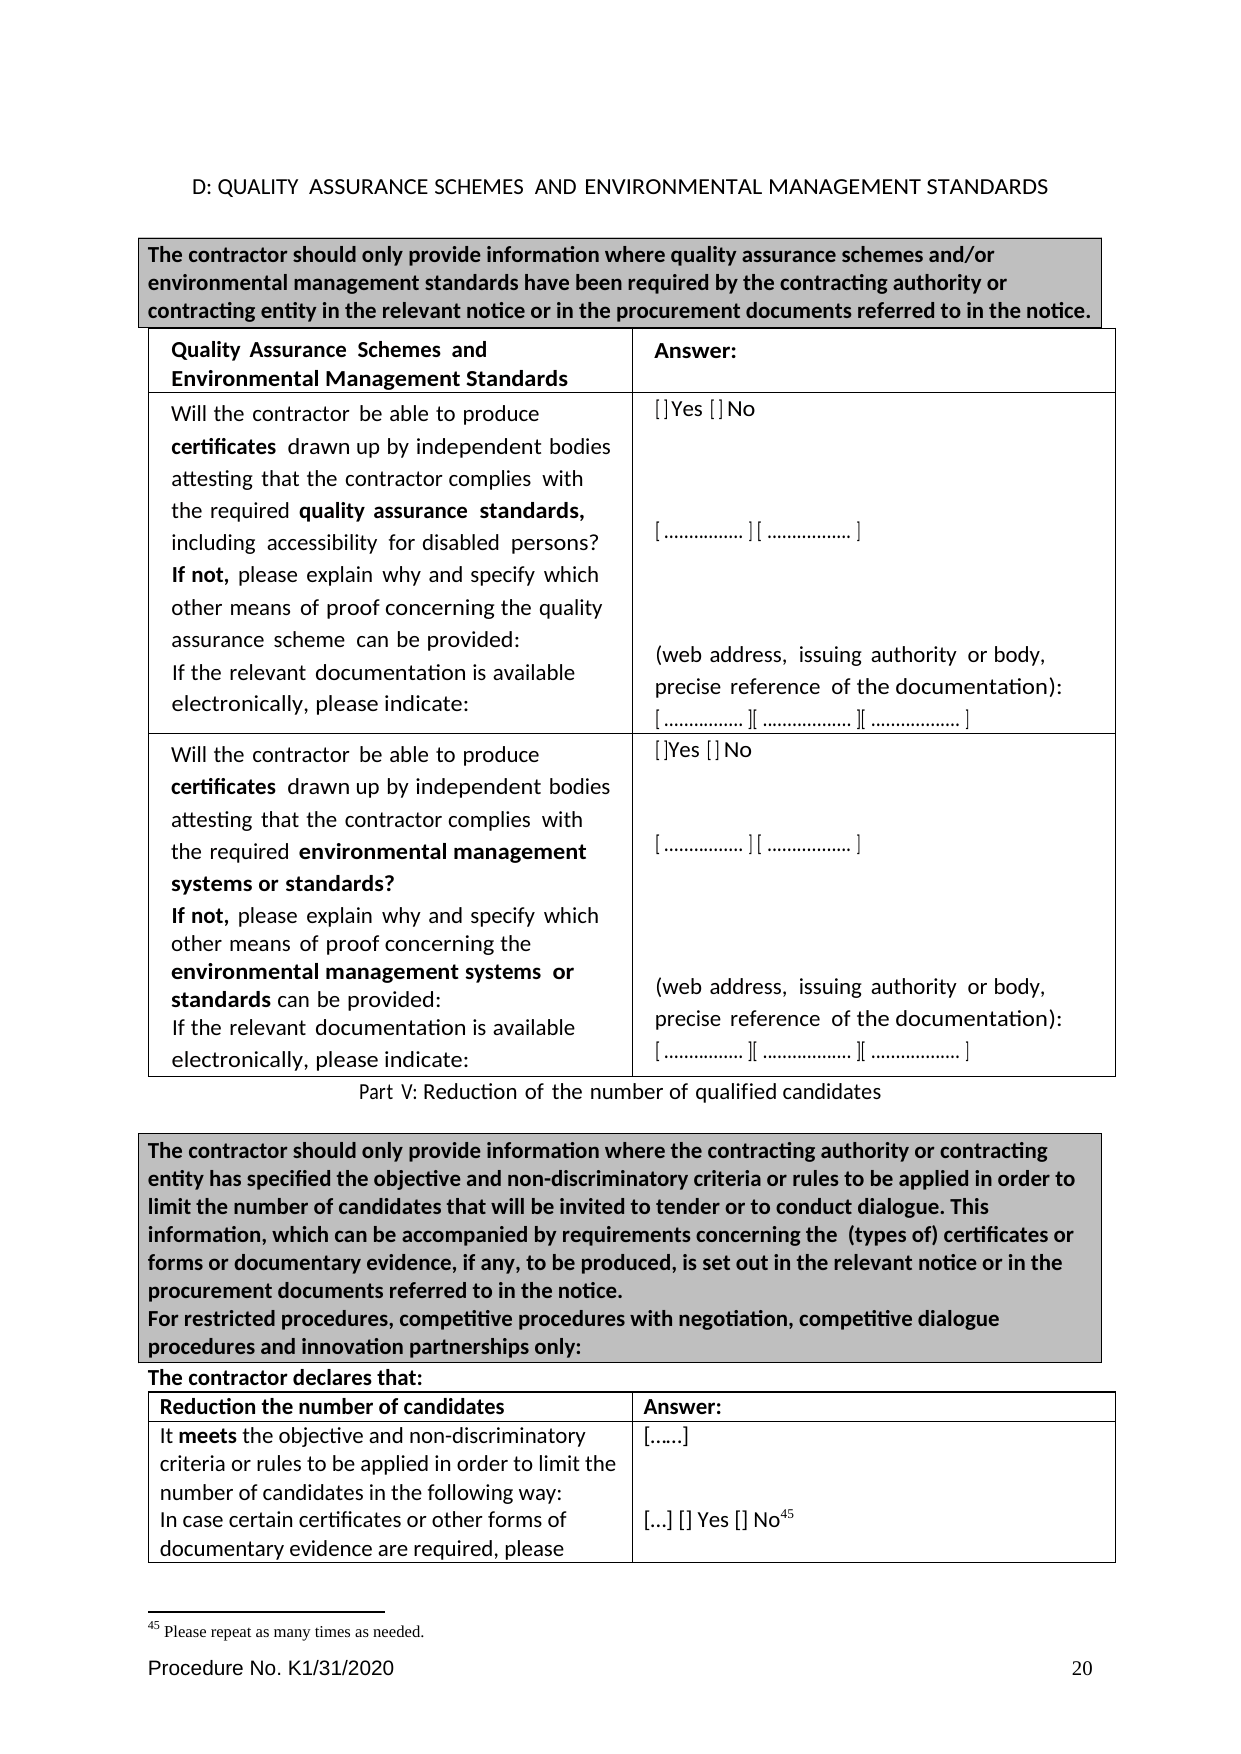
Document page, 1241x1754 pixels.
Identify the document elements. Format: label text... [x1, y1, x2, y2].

text Part V: Reduction of the number of qualified candidates [148, 1077, 1092, 1105]
title D: QUALITY ASSURANCE SCHEMES AND ENVIRONMENTAL MANAGEMENT STANDARDS [148, 172, 1092, 200]
text For restricted procedures, competitive procedures with negotiation, competitive dialogue procedures and innovation partnerships only: [139, 1301, 1101, 1362]
text The contractor should only provide information where the contracting authority or contracting entity has specified the objective and non-discriminatory criteria or rules to be applied in order to limit the number of candidates that will be invited to tender or to conduct dialogue. This information, which can be accompanied by requirements concerning the (types of) certificates or forms or documentary evidence, if any, to be produced, is set out in the relevant notice or in the procurement documents referred to in the notice. [139, 1134, 1101, 1301]
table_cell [149, 1422, 632, 1562]
table_header Answer: [633, 329, 1115, 392]
table_header Answer: [633, 1393, 1115, 1421]
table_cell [633, 1422, 1115, 1562]
table_cell Will the contractor be able to produce certificates drawn up by independent bodies attesting that the contractor complies with the required quality assurance standards, including accessibility for disabled persons? If not, please explain why and specify which other means of proof concerning the quality assurance scheme can be provided: If the relevant documentation is available electronically, please indicate: [149, 393, 632, 732]
text The contractor declares that: [148, 1363, 1092, 1391]
table_header Reduction the number of candidates [149, 1393, 632, 1421]
table_header Quality Assurance Schemes and Environmental Management Standards [149, 329, 632, 392]
table_cell [ ]Yes [ ] No [ ................ ] [ ................. ] (web address, issuing authority or body, precise reference of the documentation): [ ................ ][ .................. ][ .................. ] [633, 734, 1115, 1076]
table_cell Will the contractor be able to produce certificates drawn up by independent bodies attesting that the contractor complies with the required environmental management systems or standards? If not, please explain why and specify which other means of proof concerning the environmental management systems or standards can be provided: If the relevant documentation is available electronically, please indicate: [149, 734, 632, 1076]
table_cell [ ] Yes [ ] No [ ................ ] [ ................. ] (web address, issuing authority or body, precise reference of the documentation): [ ................ ][ .................. ][ .................. ] [633, 393, 1115, 732]
text The contractor should only provide information where quality assurance schemes and/or environmental management standards have been required by the contracting authority or contracting entity in the relevant notice or in the procurement documents referred to in the notice. [139, 239, 1101, 327]
